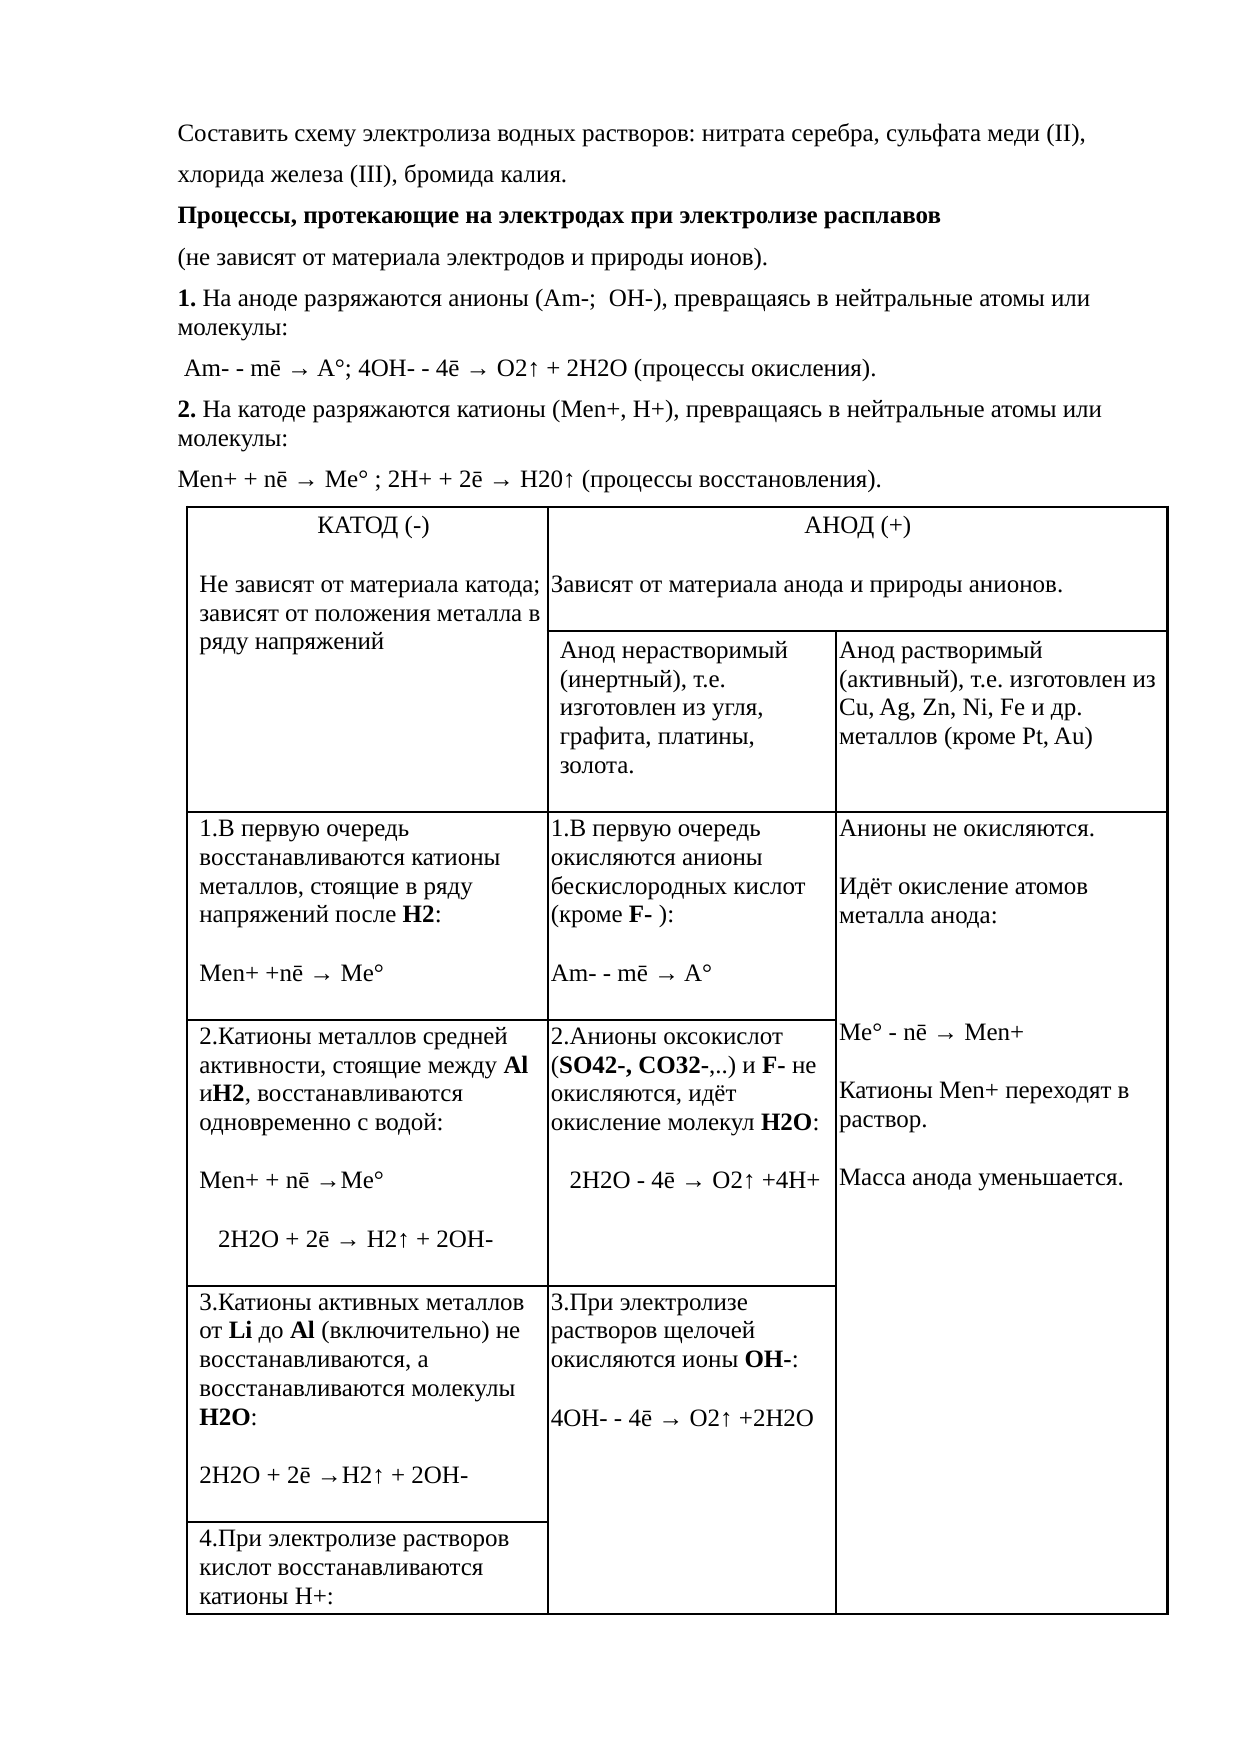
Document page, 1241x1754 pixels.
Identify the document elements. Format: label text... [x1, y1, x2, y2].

text 2. На катоде разряжаются катионы (Men+, H+), превращаясь в нейтральные атомы или молекулы: [177, 394, 1152, 452]
table_cell 3.При электролизе растворов щелочей окисляются ионы OH-: 4OH- - 4ē → O2↑ +2H2O [549, 1287, 835, 1612]
table_cell Анод растворимый (активный), т.е. изготовлен из Cu, Ag, Zn, Ni, Fe и др. металлов (кроме Pt, Au) [837, 632, 1166, 811]
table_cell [188, 1523, 547, 1612]
text Am- - mē → A°; 4OH- - 4ē → O2↑ + 2H2O (процессы окисления). [177, 353, 1152, 382]
table_cell 3.Катионы активных металлов от Li до Al (включительно) не восстанавливаются, а восстанавливаются молекулы H2O: 2H2O + 2ē →H2↑ + 2OH- [188, 1287, 547, 1521]
table_header КАТОД (-) Не зависят от материала катода; зависят от положения металла в ряду напряжений [188, 508, 547, 811]
text Men+ + nē → Me° ; 2H+ + 2ē → H20↑ (процессы восстановления). [177, 464, 1152, 493]
text Процессы, протекающие на электродах при электролизе расплавов [177, 201, 1152, 229]
table_header АНОД (+) Зависят от материала анода и природы анионов. [549, 508, 1166, 630]
table_cell 1.В первую очередь восстанавливаются катионы металлов, стоящие в ряду напряжений после H2: Men+ +nē → Me° [188, 813, 547, 1019]
table_cell Анод нерастворимый (инертный), т.е. изготовлен из угля, графита, платины, золота. [549, 632, 835, 811]
text Составить схему электролиза водных растворов: нитрата серебра, сульфата меди (II), [177, 118, 1152, 147]
text 1. На аноде разряжаются анионы (Am-; OH-), превращаясь в нейтральные атомы или молекулы: [177, 283, 1152, 341]
table_cell 2.Анионы оксокислот (SO42-, CO32-,..) и F- не окисляются, идёт окисление молекул H2O: 2H2O - 4ē → O2↑ +4H+ [549, 1021, 835, 1285]
table_cell 2.Катионы металлов средней активности, стоящие между Al иH2, восстанавливаются одновременно с водой: Men+ + nē →Me° 2H2O + 2ē → H2↑ + 2OH- [188, 1021, 547, 1285]
table_cell Анионы не окисляются. Идёт окисление атомов металла анода: Me° - nē → Men+ Катионы Men+ переходят в раствор. Масса анода уменьшается. [837, 813, 1166, 1612]
text хлорида железа (III), бромида калия. [177, 159, 1152, 188]
table_cell 1.В первую очередь окисляются анионы бескислородных кислот (кроме F- ): Am- - mē → A° [549, 813, 835, 1019]
text (не зависят от материала электродов и природы ионов). [177, 242, 1152, 271]
